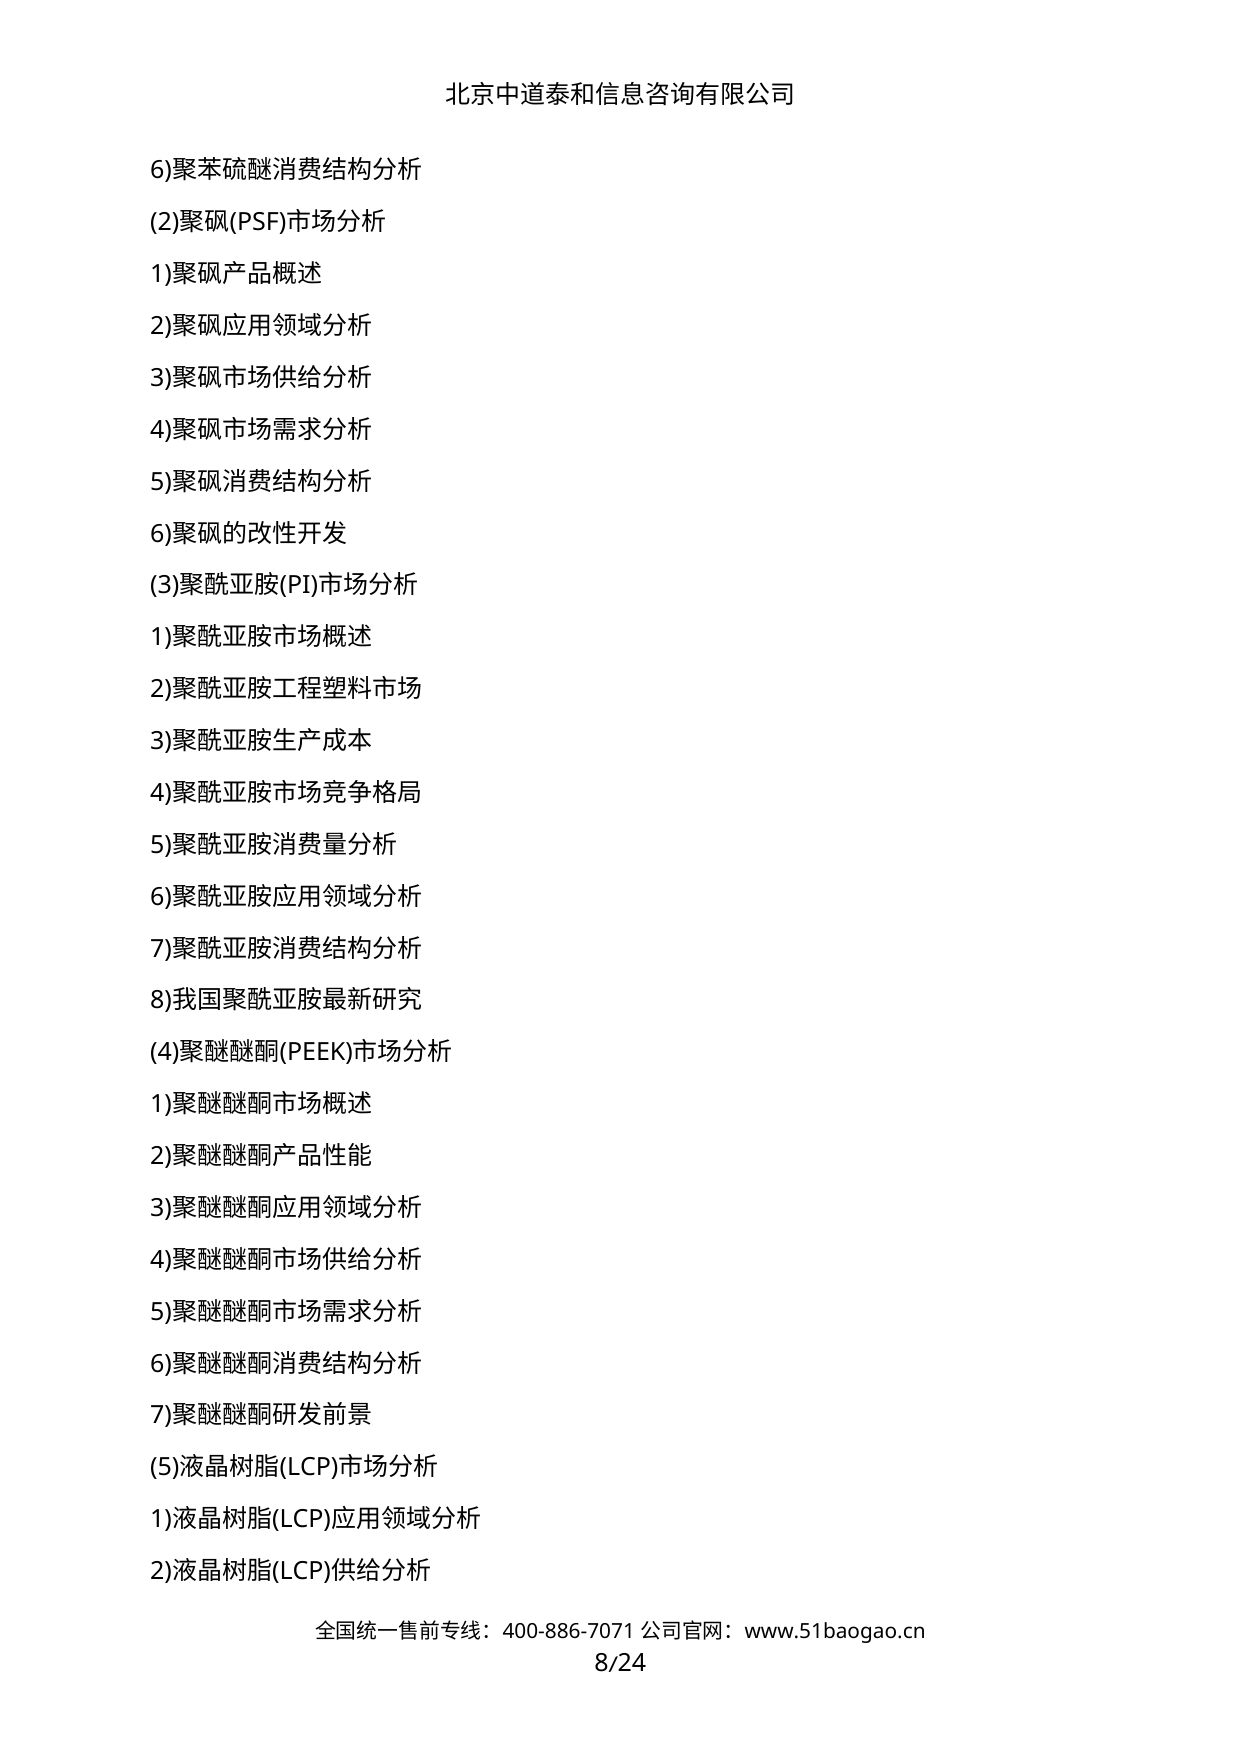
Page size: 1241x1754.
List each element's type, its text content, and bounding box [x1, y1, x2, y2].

text 5)聚酰亚胺消费量分析 [150, 824, 1090, 861]
text 4)聚砜市场需求分析 [150, 409, 1090, 446]
text 1)聚醚醚酮市场概述 [150, 1084, 1090, 1120]
text 2)聚醚醚酮产品性能 [150, 1136, 1090, 1172]
text 5)聚砜消费结构分析 [150, 461, 1090, 497]
text 2)聚砜应用领域分析 [150, 306, 1090, 342]
text (3)聚酰亚胺(PI)市场分析 [150, 565, 1090, 601]
text 1)液晶树脂(LCP)应用领域分析 [150, 1499, 1090, 1535]
text 6)聚苯硫醚消费结构分析 [150, 150, 1090, 186]
text (5)液晶树脂(LCP)市场分析 [150, 1447, 1090, 1483]
text 1)聚酰亚胺市场概述 [150, 617, 1090, 653]
text 8)我国聚酰亚胺最新研究 [150, 980, 1090, 1016]
text 2)聚酰亚胺工程塑料市场 [150, 669, 1090, 705]
text 1)聚砜产品概述 [150, 254, 1090, 290]
text 6)聚酰亚胺应用领域分析 [150, 876, 1090, 912]
text 3)聚砜市场供给分析 [150, 357, 1090, 394]
text 5)聚醚醚酮市场需求分析 [150, 1291, 1090, 1327]
text 2)液晶树脂(LCP)供给分析 [150, 1551, 1090, 1587]
text 4)聚醚醚酮市场供给分析 [150, 1239, 1090, 1276]
text 4)聚酰亚胺市场竞争格局 [150, 772, 1090, 809]
text (2)聚砜(PSF)市场分析 [150, 202, 1090, 238]
text 3)聚酰亚胺生产成本 [150, 721, 1090, 757]
text 7)聚酰亚胺消费结构分析 [150, 928, 1090, 964]
text 6)聚醚醚酮消费结构分析 [150, 1343, 1090, 1379]
text 7)聚醚醚酮研发前景 [150, 1395, 1090, 1431]
text (4)聚醚醚酮(PEEK)市场分析 [150, 1032, 1090, 1068]
text 3)聚醚醚酮应用领域分析 [150, 1187, 1090, 1224]
text 6)聚砜的改性开发 [150, 513, 1090, 549]
